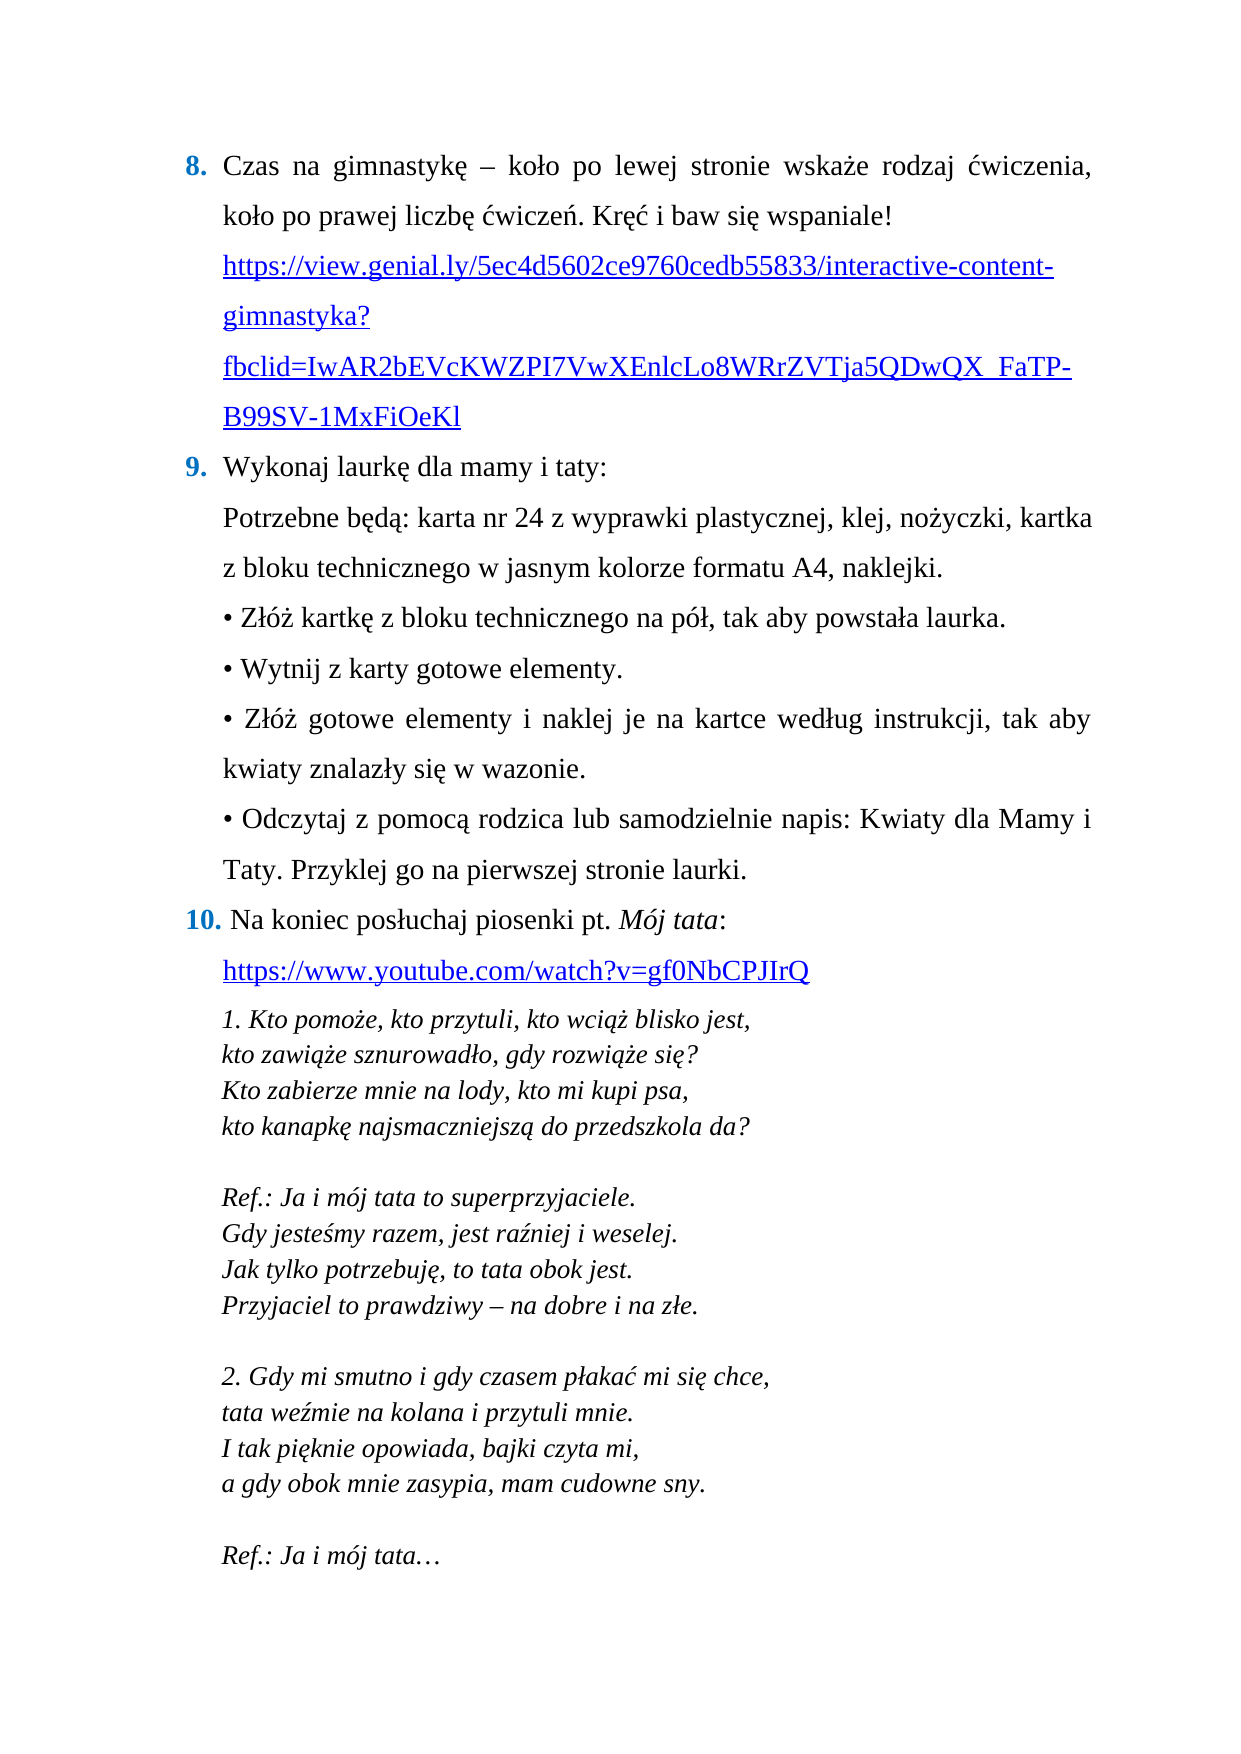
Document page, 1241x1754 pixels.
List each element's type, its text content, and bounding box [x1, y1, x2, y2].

list https://view.genial.ly/5ec4d5602ce9760cedb55833/interactive-content-gimnastyka?fbclid=IwAR2bEVcKWZPI7VwXEnlcLo8WRrZVTja5QDwQX_FaTP-B99SV-1MxFiOeKl [223, 248, 1093, 433]
list Wykonaj laurkę dla mamy i taty: [185, 449, 1093, 483]
list Czas na gimnastykę – koło po lewej stronie wskaże rodzaj ćwiczenia, koło po prawej liczbę ćwiczeń. Kręć i baw się wspaniale! [185, 148, 1093, 231]
list tata weźmie na kolana i przytuli mnie. [221, 1396, 1093, 1427]
list 2. Gdy mi smutno i gdy czasem płakać mi się chce, [221, 1360, 1093, 1391]
list 1. Kto pomoże, kto przytuli, kto wciąż blisko jest, [221, 1003, 1093, 1034]
list I tak pięknie opowiada, bajki czyta mi, [221, 1432, 1093, 1463]
list Przyjaciel to prawdziwy – na dobre i na złe. [221, 1289, 1093, 1320]
list Gdy jesteśmy razem, jest raźniej i weselej. [221, 1217, 1093, 1248]
list a gdy obok mnie zasypia, mam cudowne sny. [221, 1467, 1093, 1498]
list • Odczytaj z pomocą rodzica lub samodzielnie napis: Kwiaty dla Mamy i Taty. Przyklej go na pierwszej stronie laurki. [223, 802, 1093, 886]
list Ref.: Ja i mój tata… [221, 1539, 1093, 1570]
list kto kanapkę najsmaczniejszą do przedszkola da? [221, 1110, 1093, 1141]
list https://www.youtube.com/watch?v=gf0NbCPJIrQ [223, 953, 1093, 986]
list • Złóż kartkę z bloku technicznego na pół, tak aby powstała laurka. [223, 600, 1093, 634]
list Potrzebne będą: karta nr 24 z wyprawki plastycznej, klej, nożyczki, kartka z bloku technicznego w jasnym kolorze formatu A4, naklejki. [223, 500, 1093, 584]
list • Wytnij z karty gotowe elementy. [223, 651, 1093, 684]
list Ref.: Ja i mój tata to superprzyjaciele. [221, 1182, 1093, 1213]
list Kto zabierze mnie na lody, kto mi kupi psa, [221, 1074, 1093, 1106]
list Jak tylko potrzebuję, to tata obok jest. [221, 1253, 1093, 1284]
list kto zawiąże sznurowadło, gdy rozwiąże się? [221, 1039, 1093, 1070]
list • Złóż gotowe elementy i naklej je na kartce według instrukcji, tak aby kwiaty znalazły się w wazonie. [223, 701, 1093, 785]
list Na koniec posłuchaj piosenki pt. Mój tata: [185, 902, 1093, 936]
